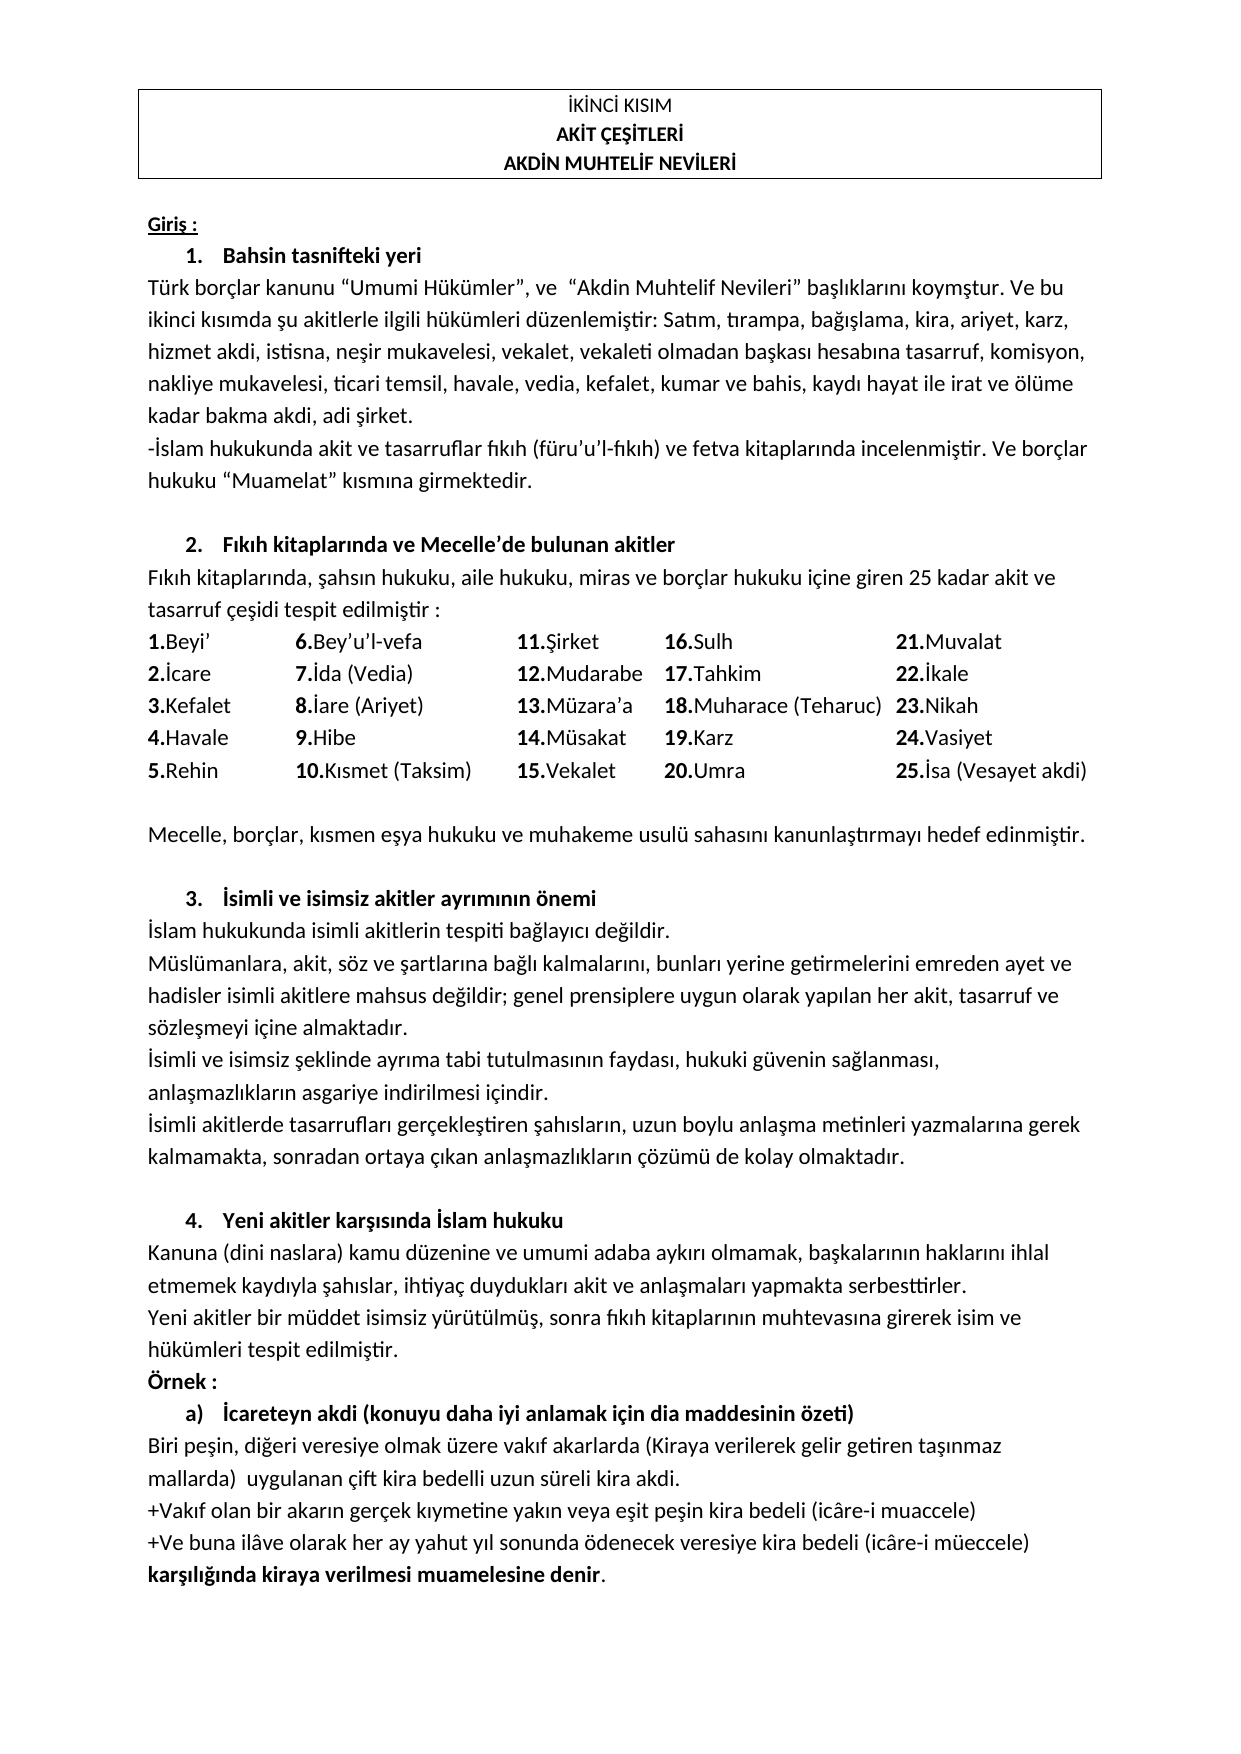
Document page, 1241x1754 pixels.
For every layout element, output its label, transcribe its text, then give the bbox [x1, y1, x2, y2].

text 1.Beyi’ 6.Bey’u’l-vefa 11.Şirket 16.Sulh 21.Muvalat [148, 627, 1092, 655]
text 2.İcare 7.İda (Vedia) 12.Mudarabe 17.Tahkim 22.İkale [148, 659, 1092, 687]
text Türk borçlar kanunu “Umumi Hükümler”, ve “Akdin Muhtelif Nevileri” başlıklarını koymştur. Ve bu ikinci kısımda şu akitlerle ilgili hükümleri düzenlemiştir: Satım, tırampa, bağışlama, kira, ariyet, karz, hizmet akdi, istisna, neşir mukavelesi, vekalet, vekaleti olmadan başkası hesabına tasarruf, komisyon, nakliye mukavelesi, ticari temsil, havale, vedia, kefalet, kumar ve bahis, kaydı hayat ile irat ve ölüme kadar bakma akdi, adi şirket. [148, 273, 1092, 430]
text İslam hukukunda isimli akitlerin tespiti bağlayıcı değildir. [148, 917, 1092, 945]
list İcareteyn akdi (konuyu daha iyi anlamak için dia maddesinin özeti) [185, 1399, 1092, 1427]
text Giriş : [148, 212, 1092, 237]
text -İslam hukukunda akit ve tasarruflar fıkıh (füru’u’l-fıkıh) ve fetva kitaplarında incelenmiştir. Ve borçlar hukuku “Muamelat” kısmına girmektedir. [148, 434, 1092, 494]
text Örnek : [148, 1367, 1092, 1395]
text AKDİN MUHTELİF NEVİLERİ [139, 147, 1101, 178]
text İsimli ve isimsiz şeklinde ayrıma tabi tutulmasının faydası, hukuki güvenin sağlanması, anlaşmazlıkların asgariye indirilmesi içindir. [148, 1045, 1092, 1106]
text +Ve buna ilâve olarak her ay yahut yıl sonunda ödenecek veresiye kira bedeli (icâre-i müeccele) karşılığında kiraya verilmesi muamelesine denir. [148, 1528, 1092, 1588]
text İsimli akitlerde tasarrufları gerçekleştiren şahısların, uzun boylu anlaşma metinleri yazmalarına gerek kalmamakta, sonradan ortaya çıkan anlaşmazlıkların çözümü de kolay olmaktadır. [148, 1110, 1092, 1170]
text 3.Kefalet 8.İare (Ariyet) 13.Müzara’a 18.Muharace (Teharuc) 23.Nikah [148, 691, 1092, 719]
text AKİT ÇEŞİTLERİ [139, 118, 1101, 146]
text Yeni akitler bir müddet isimsiz yürütülmüş, sonra fıkıh kitaplarının muhtevasına girerek isim ve hükümleri tespit edilmiştir. [148, 1303, 1092, 1363]
list Yeni akitler karşısında İslam hukuku [185, 1206, 1092, 1234]
list Bahsin tasnifteki yeri [185, 241, 1092, 269]
text Mecelle, borçlar, kısmen eşya hukuku ve muhakeme usulü sahasını kanunlaştırmayı hedef edinmiştir. [148, 820, 1092, 848]
text Kanuna (dini naslara) kamu düzenine ve umumi adaba aykırı olmamak, başkalarının haklarını ihlal etmemek kaydıyla şahıslar, ihtiyaç duydukları akit ve anlaşmaları yapmakta serbesttirler. [148, 1238, 1092, 1299]
text Biri peşin, diğeri veresiye olmak üzere vakıf akarlarda (Kiraya verilerek gelir getiren taşınmaz mallarda) uygulanan çift kira bedelli uzun süreli kira akdi. +Vakıf olan bir akarın gerçek kıymetine yakın veya eşit peşin kira bedeli (icâre-i muaccele) [148, 1432, 1092, 1524]
text Fıkıh kitaplarında, şahsın hukuku, aile hukuku, miras ve borçlar hukuku içine giren 25 kadar akit ve tasarruf çeşidi tespit edilmiştir : [148, 563, 1092, 623]
list İsimli ve isimsiz akitler ayrımının önemi [185, 884, 1092, 912]
text 5.Rehin 10.Kısmet (Taksim) 15.Vekalet 20.Umra 25.İsa (Vesayet akdi) [148, 756, 1092, 784]
text 4.Havale 9.Hibe 14.Müsakat 19.Karz 24.Vasiyet [148, 723, 1092, 752]
text Müslümanlara, akit, söz ve şartlarına bağlı kalmalarını, bunları yerine getirmelerini emreden ayet ve hadisler isimli akitlere mahsus değildir; genel prensiplere uygun olarak yapılan her akit, tasarruf ve sözleşmeyi içine almaktadır. [148, 949, 1092, 1041]
list Fıkıh kitaplarında ve Mecelle’de bulunan akitler [185, 530, 1092, 558]
text İKİNCİ KISIM [139, 90, 1101, 117]
